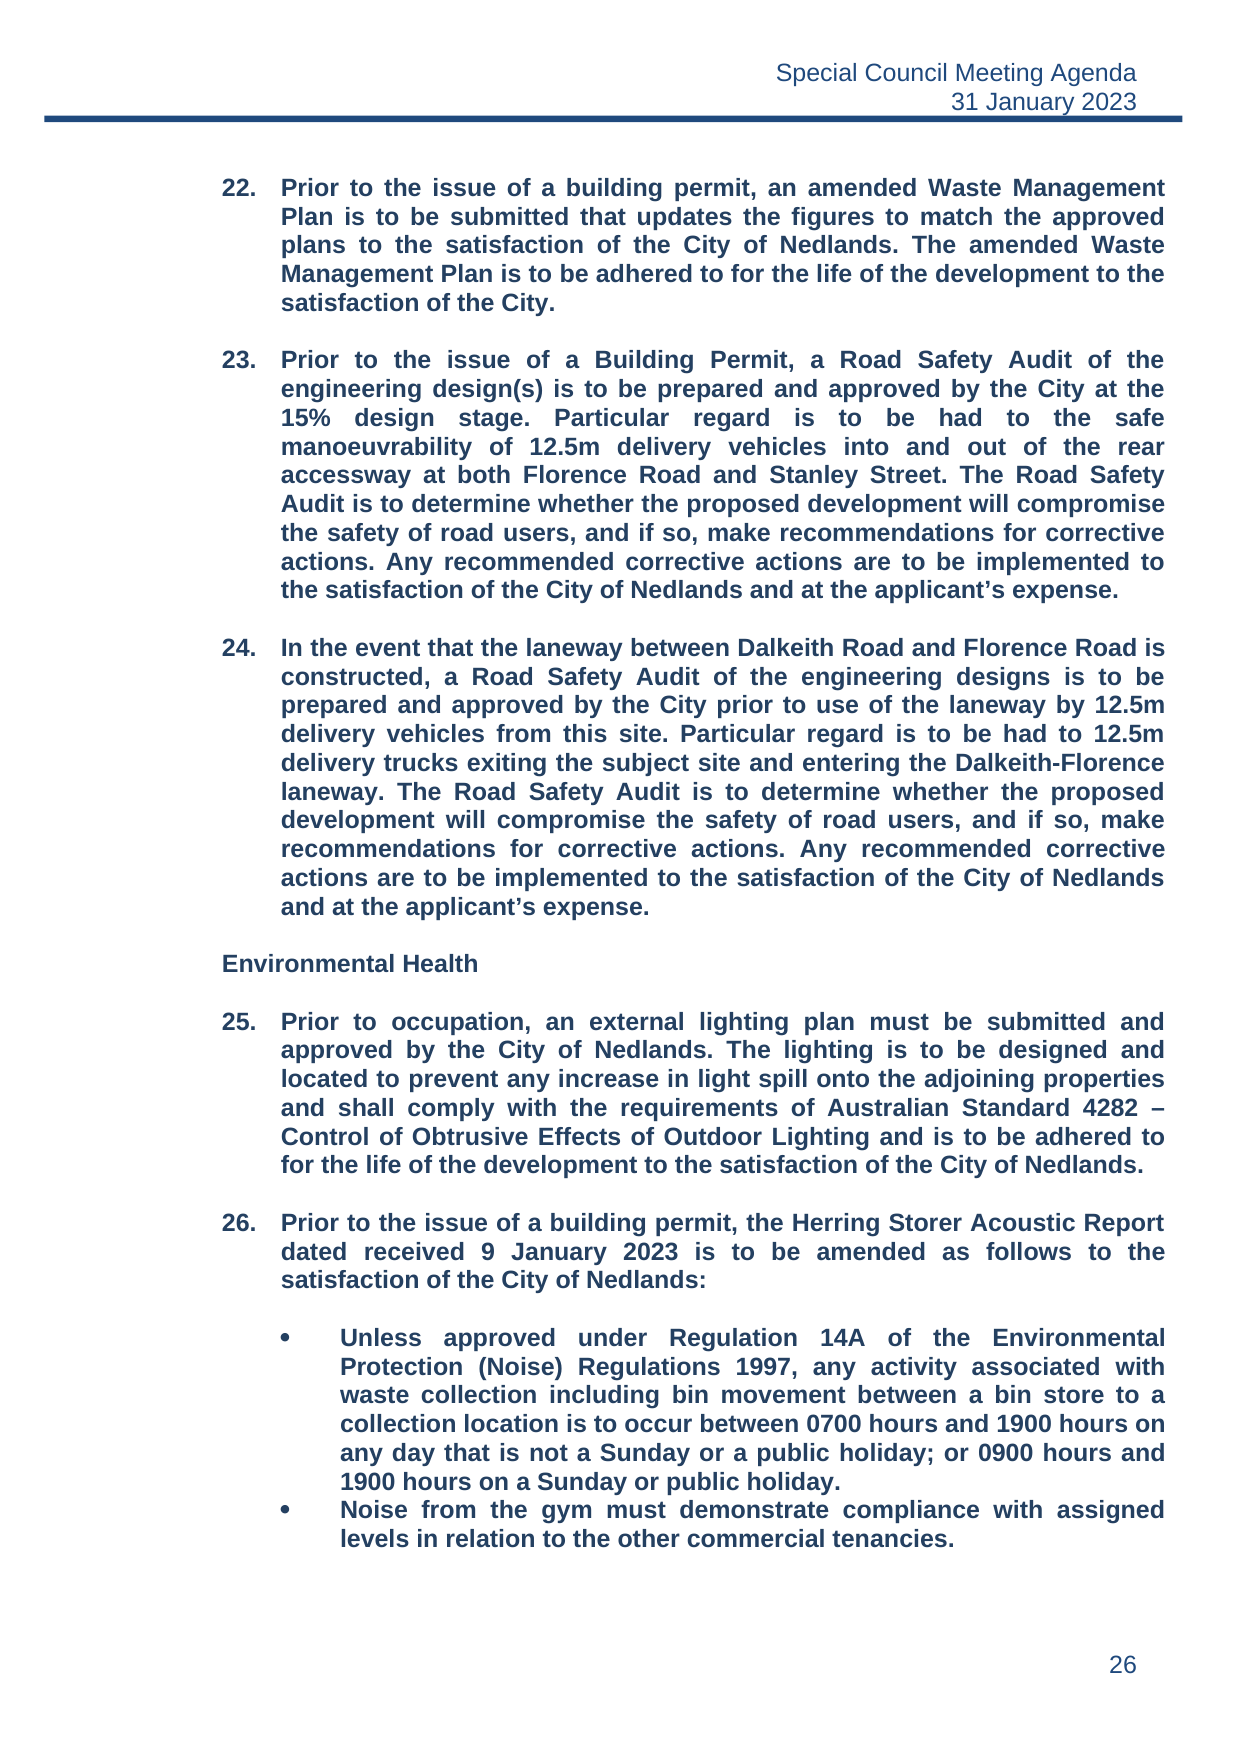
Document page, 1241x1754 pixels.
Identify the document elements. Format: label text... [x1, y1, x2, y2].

text Environmental Health [192, 949, 1137, 978]
list Prior to the issue of a building permit, the Herring Storer Acoustic Report dated received 9 January 2023 is to be amended as follows to the satisfaction of the City of Nedlands: [192, 1208, 1137, 1294]
list In the event that the laneway between Dalkeith Road and Florence Road is constructed, a Road Safety Audit of the engineering designs is to be prepared and approved by the City prior to use of the laneway by 12.5m delivery vehicles from this site. Particular regard is to be had to 12.5m delivery trucks exiting the subject site and entering the Dalkeith-Florence laneway. The Road Safety Audit is to determine whether the proposed development will compromise the safety of road users, and if so, make recommendations for corrective actions. Any recommended corrective actions are to be implemented to the satisfaction of the City of Nedlands and at the applicant’s expense. [192, 633, 1137, 920]
list Prior to occupation, an external lighting plan must be submitted and approved by the City of Nedlands. The lighting is to be designed and located to prevent any increase in light spill onto the adjoining properties and shall comply with the requirements of Australian Standard 4282 – Control of Obtrusive Effects of Outdoor Lighting and is to be adhered to for the life of the development to the satisfaction of the City of Nedlands. [192, 1006, 1137, 1179]
list Prior to the issue of a Building Permit, a Road Safety Audit of the engineering design(s) is to be prepared and approved by the City at the 15% design stage. Particular regard is to be had to the safe manoeuvrability of 12.5m delivery vehicles into and out of the rear accessway at both Florence Road and Stanley Street. The Road Safety Audit is to determine whether the proposed development will compromise the safety of road users, and if so, make recommendations for corrective actions. Any recommended corrective actions are to be implemented to the satisfaction of the City of Nedlands and at the applicant’s expense. [192, 345, 1137, 604]
list Noise from the gym must demonstrate compliance with assigned levels in relation to the other commercial tenancies. [281, 1495, 1166, 1553]
list Prior to the issue of a building permit, an amended Waste Management Plan is to be submitted that updates the figures to match the approved plans to the satisfaction of the City of Nedlands. The amended Waste Management Plan is to be adhered to for the life of the development to the satisfaction of the City. [192, 173, 1137, 316]
list Unless approved under Regulation 14A of the Environmental Protection (Noise) Regulations 1997, any activity associated with waste collection including bin movement between a bin store to a collection location is to occur between 0700 hours and 1900 hours on any day that is not a Sunday or a public holiday; or 0900 hours and 1900 hours on a Sunday or public holiday. [281, 1323, 1166, 1495]
